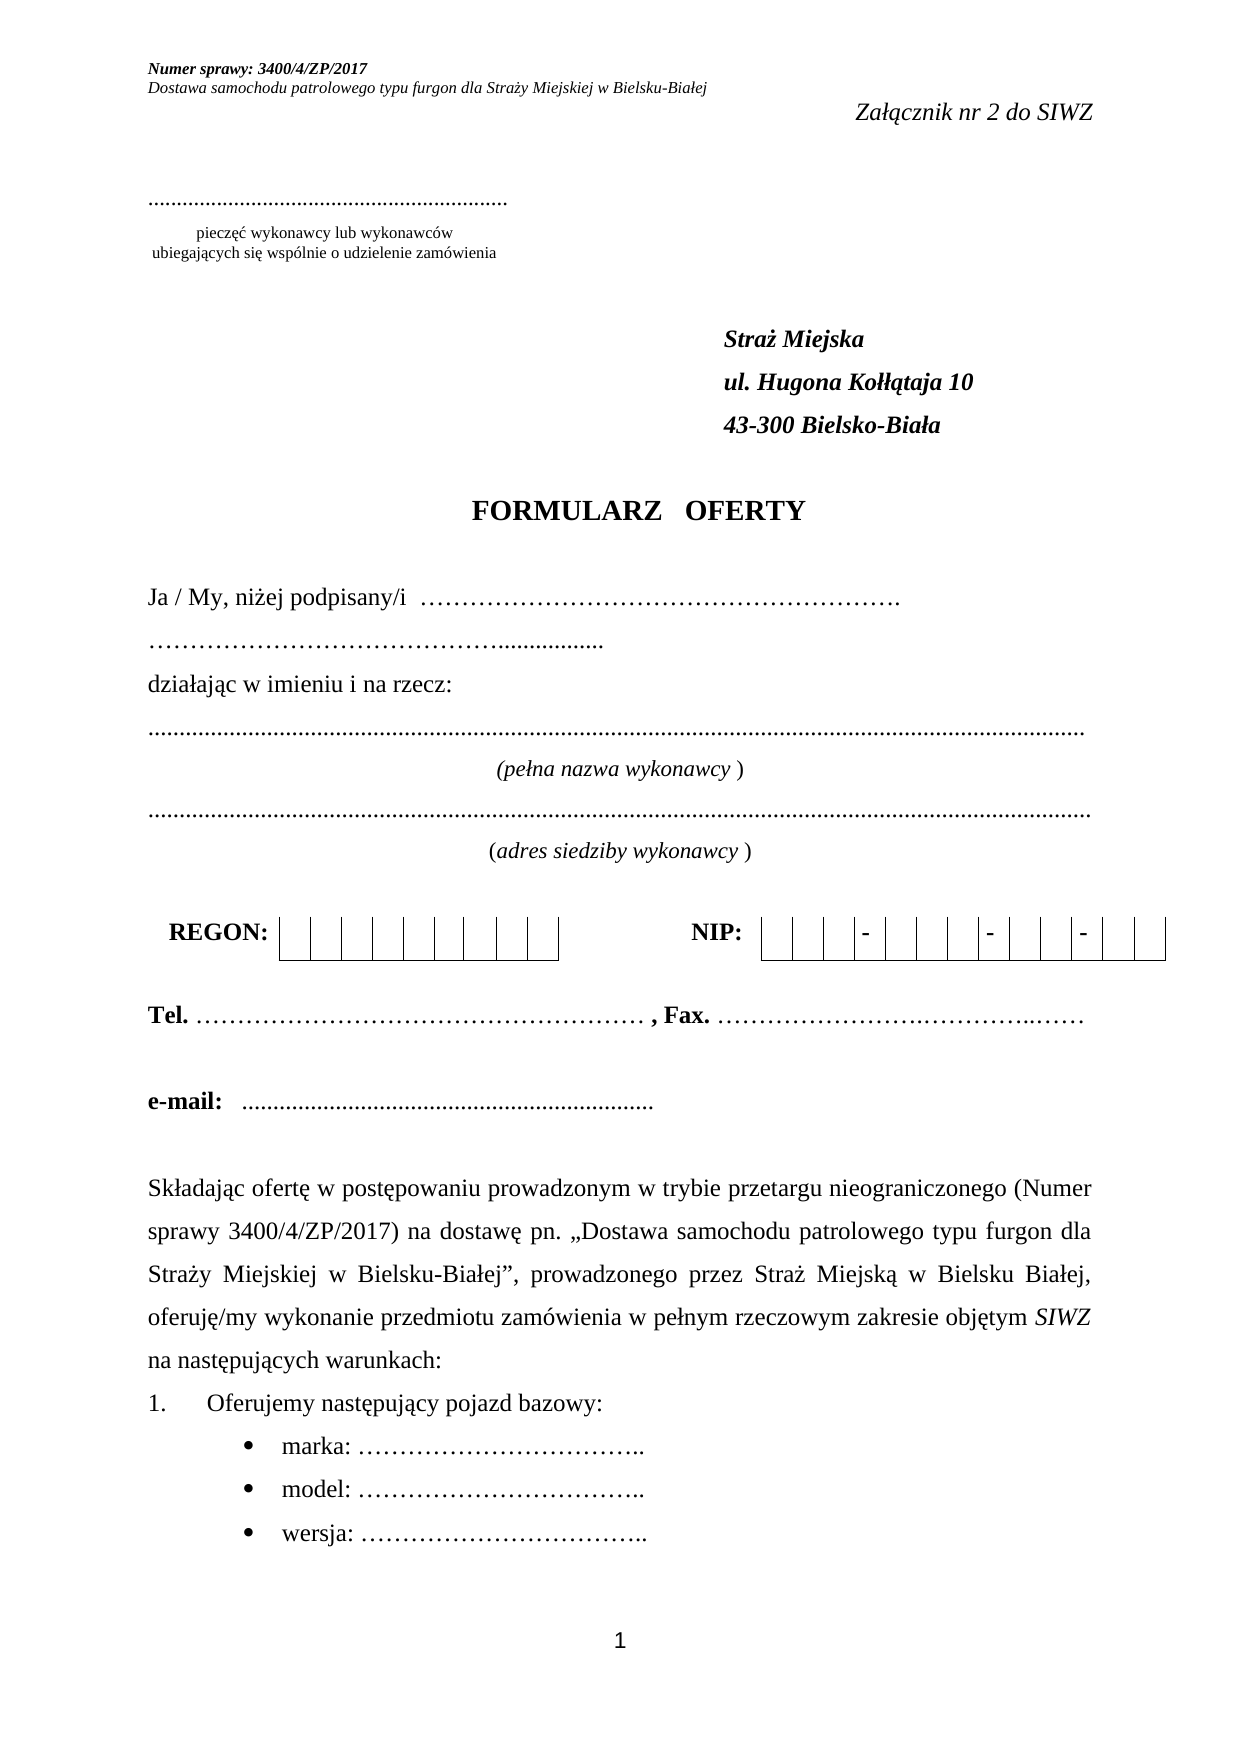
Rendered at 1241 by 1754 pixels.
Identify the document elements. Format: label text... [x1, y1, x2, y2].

text (adres siedziby wykonawcy ) [148, 838, 1093, 864]
table_header [464, 917, 496, 959]
table_header [373, 917, 403, 959]
table_header [1010, 917, 1040, 959]
table_header [917, 917, 947, 959]
text Ja / My, niżej podpisany/i ………………………………………………….……………………………………................. [148, 582, 1093, 654]
table_header [1103, 917, 1134, 959]
text Straż Miejska [723, 324, 1093, 353]
table_header NIP: [559, 917, 761, 959]
text (pełna nazwa wykonawcy ) [148, 755, 1093, 781]
text 43-300 Bielsko-Biała [723, 410, 1093, 439]
table_header [824, 917, 854, 959]
text Tel. ……………………………………………… , Fax. …………………….…………..…… [148, 1000, 1093, 1029]
text ubiegających się wspólnie o udzielenie zamówienia [148, 242, 1093, 262]
table_header [497, 917, 527, 959]
text ...................................................................................................................................................... [148, 712, 1093, 741]
table_header [311, 917, 341, 959]
text Załącznik nr 2 do SIWZ [236, 97, 1093, 126]
text Numer sprawy: 3400/4/ZP/2017 [148, 59, 1093, 78]
text Składając ofertę w postępowaniu prowadzonym w trybie przetargu nieograniczonego (Numer sprawy 3400/4/ZP/2017) na dostawę pn. „Dostawa samochodu patrolowego typu furgon dla Straży Miejskiej w Bielsku-Białej”, prowadzonego przez Straż Miejską w Bielsku Białej, oferuję/my wykonanie przedmiotu zamówienia w pełnym rzeczowym zakresie objętym SIWZ na następujących warunkach: [148, 1173, 1093, 1374]
table_header - [855, 917, 885, 959]
table_header [948, 917, 978, 959]
table_header [1041, 917, 1071, 959]
text działając w imieniu i na rzecz: [148, 669, 1093, 697]
text pieczęć wykonawcy lub wykonawców [148, 223, 1093, 242]
text ............................................................... [148, 184, 1093, 210]
table_header [1135, 917, 1165, 959]
table_header - [1072, 917, 1102, 959]
text e-mail: .................................................................. [148, 1086, 1093, 1115]
list Oferujemy następujący pojazd bazowy: [148, 1388, 1093, 1417]
table_header REGON: [155, 917, 279, 959]
list marka: …………………………….. [244, 1431, 1093, 1460]
text ul. Hugona Kołłątaja 10 [723, 367, 1093, 396]
text FORMULARZ OFERTY [185, 493, 1093, 526]
table_header [280, 917, 310, 959]
table_header [793, 917, 823, 959]
table_header [528, 917, 558, 959]
table_header [404, 917, 434, 959]
list model: …………………………….. [244, 1474, 1093, 1503]
text Dostawa samochodu patrolowego typu furgon dla Straży Miejskiej w Bielsku-Białej [148, 78, 1093, 97]
table_header [762, 917, 792, 959]
table_header [435, 917, 463, 959]
table_header [886, 917, 916, 959]
table_header - [979, 917, 1009, 959]
list wersja: …………………………….. [244, 1518, 1093, 1546]
text ....................................................................................................................................................... [148, 794, 1093, 823]
table_header [342, 917, 372, 959]
